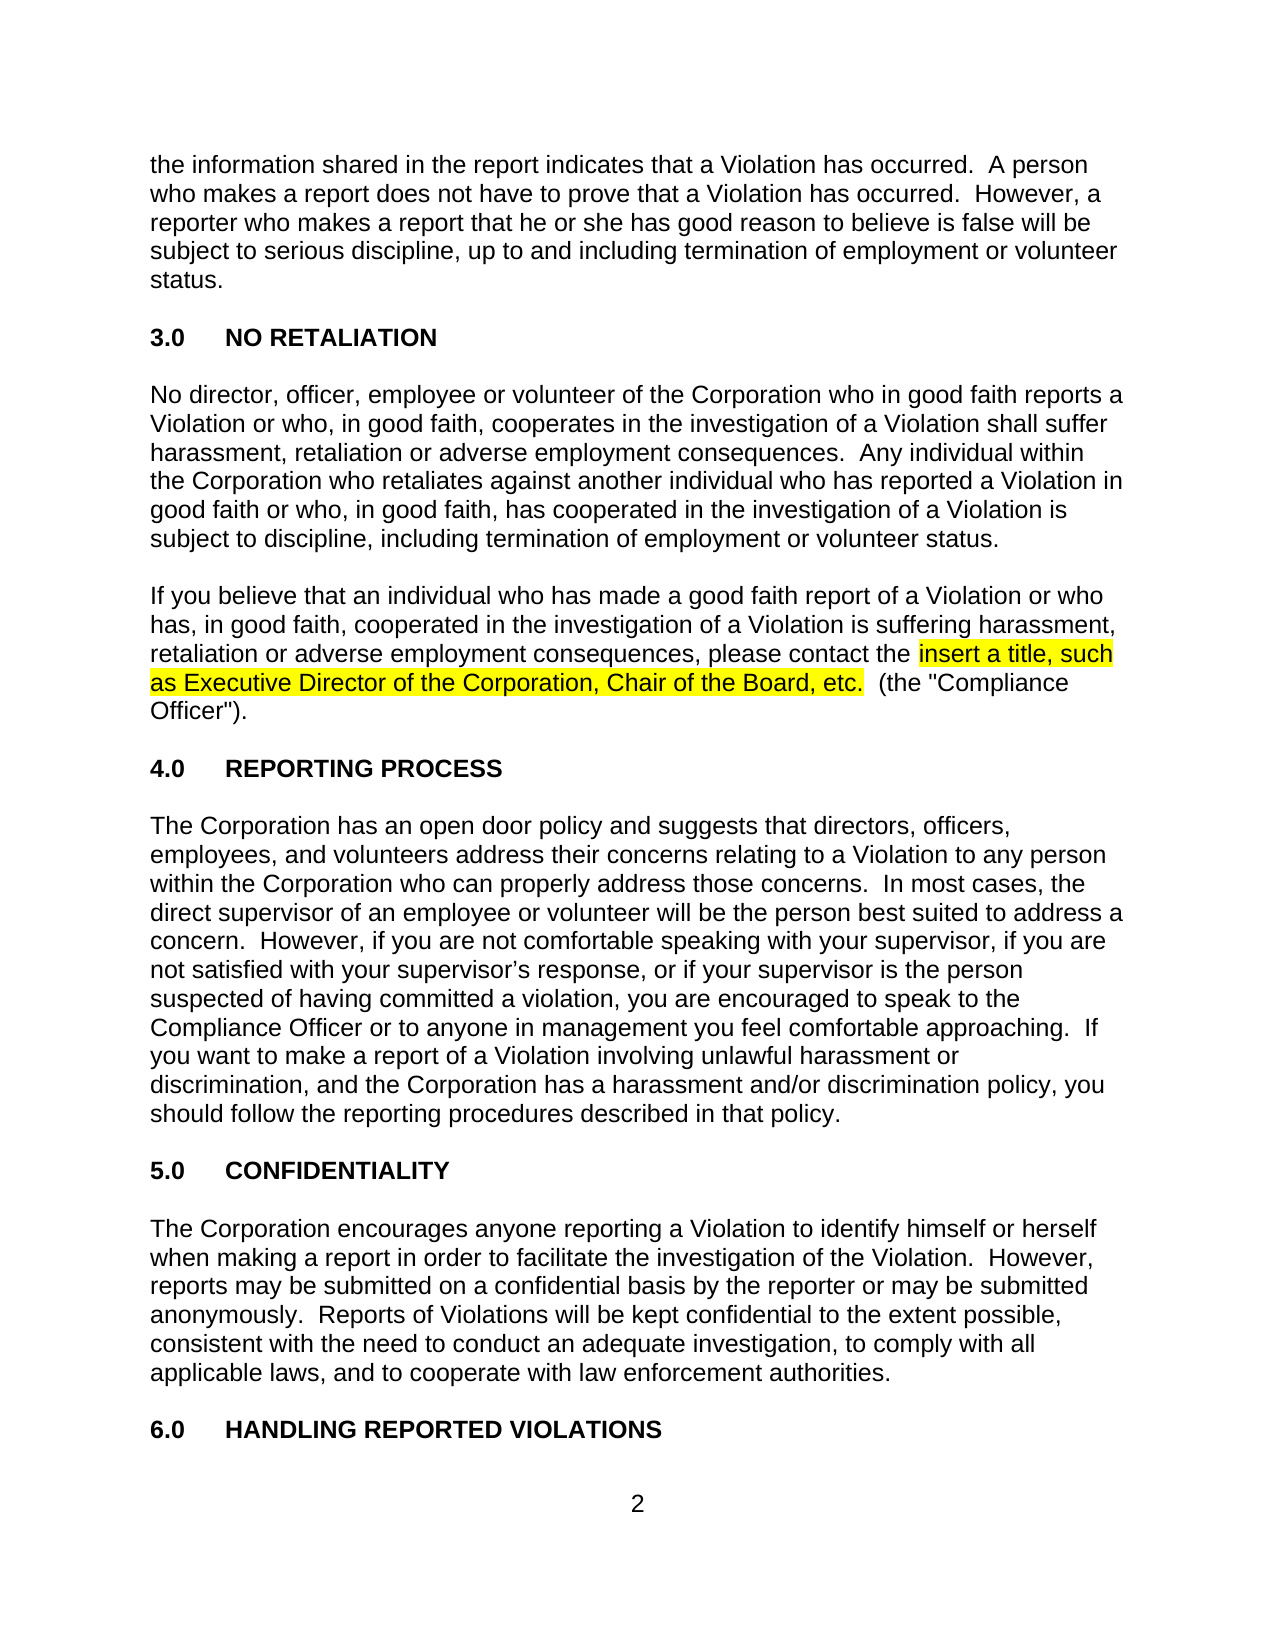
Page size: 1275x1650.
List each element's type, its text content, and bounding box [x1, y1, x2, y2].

list NO RETALIATION [150, 322, 1125, 351]
text If you believe that an individual who has made a good faith report of a Violation or who has, in good faith, cooperated in the investigation of a Violation is suffering harassment, retaliation or adverse employment consequences, please contact the insert a title, such as Executive Director of the Corporation, Chair of the Board, etc. (the "Compliance Officer"). [150, 581, 1125, 725]
list CONFIDENTIALITY [150, 1156, 1125, 1185]
text The Corporation has an open door policy and suggests that directors, officers, employees, and volunteers address their concerns relating to a Violation to any person within the Corporation who can properly address those concerns. In most cases, the direct supervisor of an employee or volunteer will be the person best suited to address a concern. However, if you are not comfortable speaking with your supervisor, if you are not satisfied with your supervisor’s response, or if your supervisor is the person suspected of having committed a violation, you are encouraged to speak to the Compliance Officer or to anyone in management you feel comfortable approaching. If you want to make a report of a Violation involving unlawful harassment or discrimination, and the Corporation has a harassment and/or discrimination policy, you should follow the reporting procedures described in that policy. [150, 811, 1125, 1127]
text The Corporation encourages anyone reporting a Violation to identify himself or herself when making a report in order to facilitate the investigation of the Violation. However, reports may be submitted on a confidential basis by the reporter or may be submitted anonymously. Reports of Violations will be kept confidential to the extent possible, consistent with the need to conduct an adequate investigation, to comply with all applicable laws, and to cooperate with law enforcement authorities. [150, 1214, 1125, 1386]
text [150, 150, 1125, 294]
list REPORTING PROCESS [150, 754, 1125, 782]
text No director, officer, employee or volunteer of the Corporation who in good faith reports a Violation or who, in good faith, cooperates in the investigation of a Violation shall suffer harassment, retaliation or adverse employment consequences. Any individual within the Corporation who retaliates against another individual who has reported a Violation in good faith or who, in good faith, has cooperated in the investigation of a Violation is subject to discipline, including termination of employment or volunteer status. [150, 380, 1125, 552]
list HANDLING REPORTED VIOLATIONS [150, 1415, 1125, 1444]
